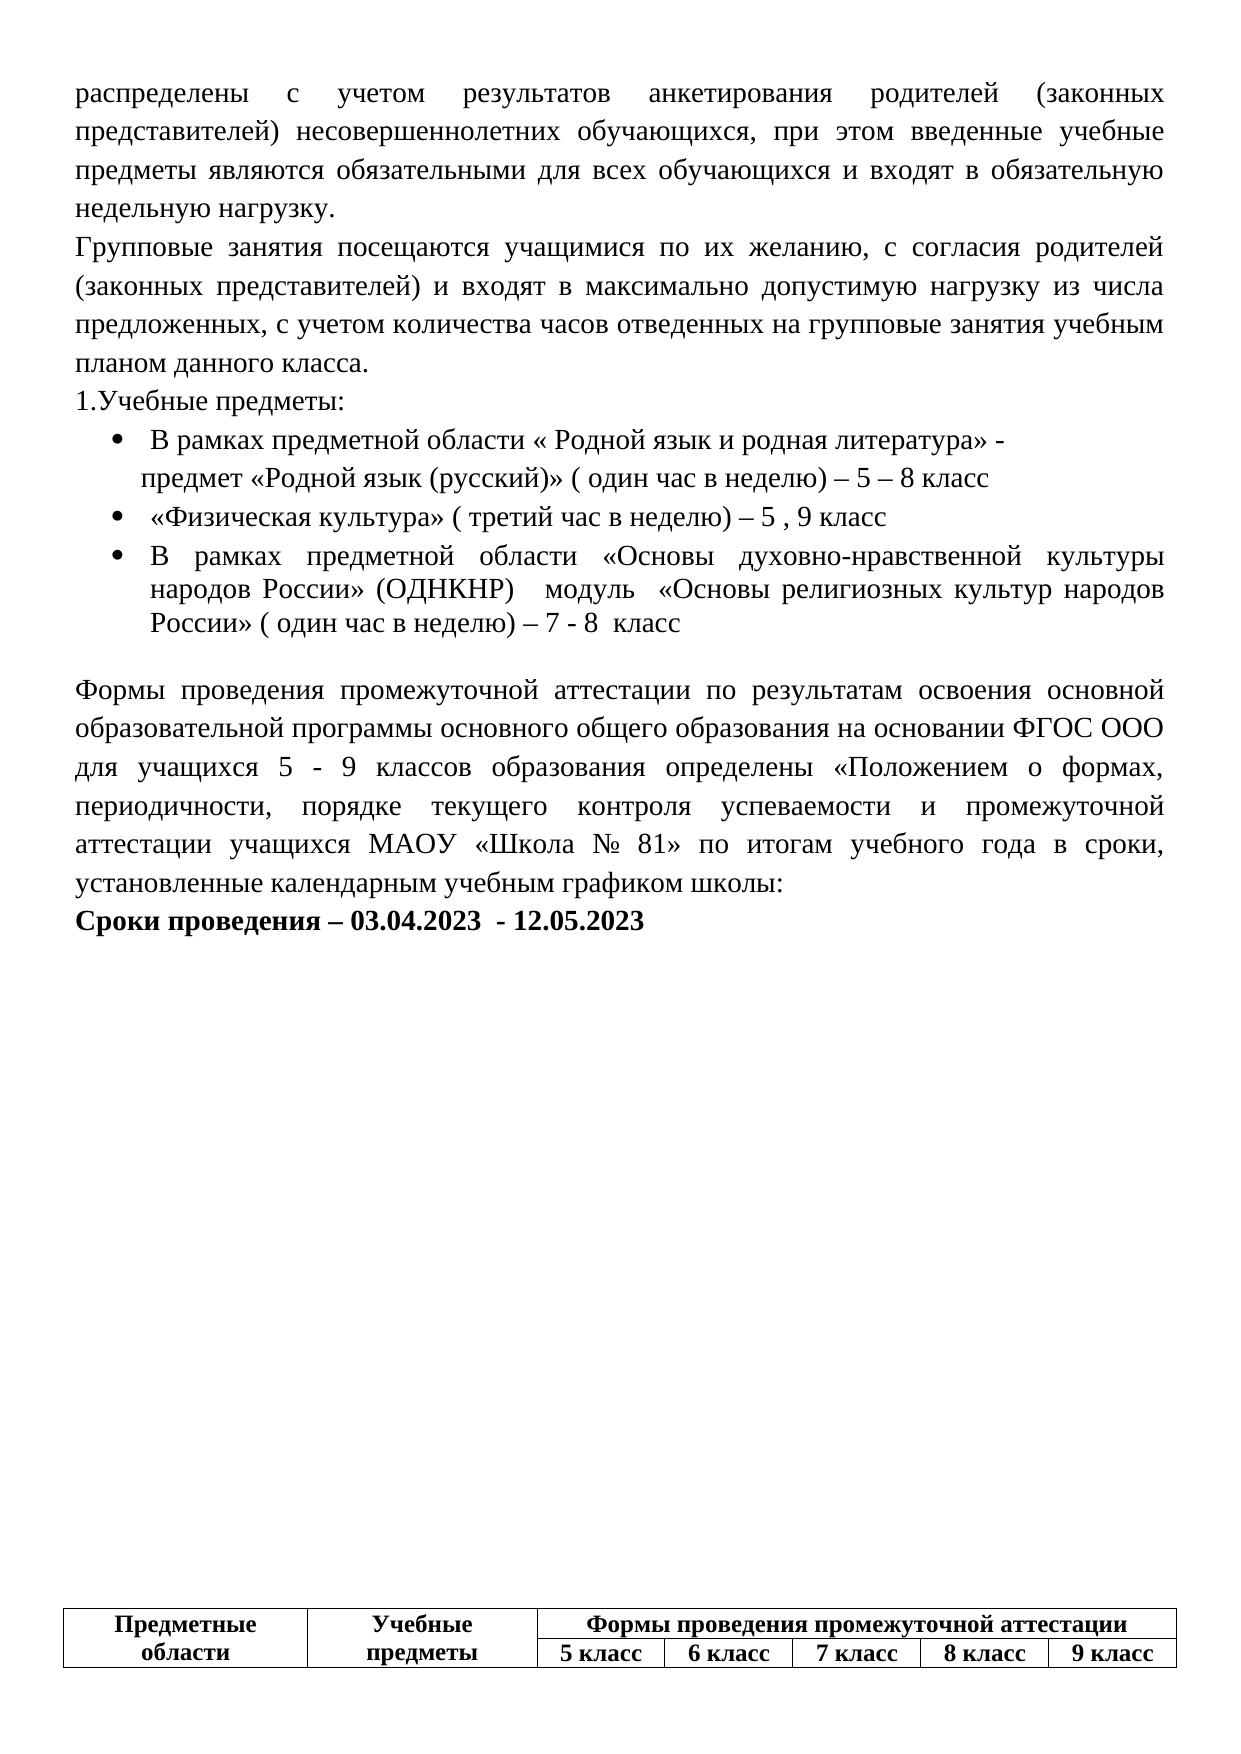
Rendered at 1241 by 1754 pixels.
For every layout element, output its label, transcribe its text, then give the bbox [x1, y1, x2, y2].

table_cell 8 класс [921, 1639, 1048, 1667]
table_header Учебные предметы [308, 1609, 537, 1667]
table_cell 5 класс [538, 1639, 664, 1667]
list В рамках предметной области «Основы духовно-нравственной культуры народов России» (ОДНКНР) модуль «Основы религиозных культур народов России» ( один час в неделю) – 7 - 8 класс [112, 538, 1165, 638]
text 1.Учебные предметы: [75, 383, 1165, 417]
text распределены с учетом результатов анкетирования родителей (законных представителей) несовершеннолетних обучающихся, при этом введенные учебные предметы являются обязательными для всех обучающихся и входят в обязательную недельную нагрузку. [75, 75, 1165, 224]
table_cell 7 класс [793, 1639, 920, 1667]
list В рамках предметной области « Родной язык и родная литература» - [112, 422, 1165, 456]
text Групповые занятия посещаются учащимися по их желанию, с согласия родителей (законных представителей) и входят в максимально допустимую нагрузку из числа предложенных, с учетом количества часов отведенных на групповые занятия учебным планом данного класса. [75, 229, 1165, 378]
text предмет «Родной язык (русский)» ( один час в неделю) – 5 – 8 класс [75, 461, 1165, 494]
table_header Предметные области [64, 1609, 307, 1667]
list «Физическая культура» ( третий час в неделю) – 5 , 9 класс [112, 499, 1165, 533]
table_cell 6 класс [665, 1639, 792, 1667]
table_header Формы проведения промежуточной аттестации [538, 1609, 1176, 1637]
text Сроки проведения – 03.04.2023 - 12.05.2023 [75, 903, 1165, 937]
text Формы проведения промежуточной аттестации по результатам освоения основной образовательной программы основного общего образования на основании ФГОС ООО для учащихся 5 - 9 классов образования определены «Положением о формах, периодичности, порядке текущего контроля успеваемости и промежуточной аттестации учащихся МАОУ «Школа № 81» по итогам учебного года в сроки, установленные календарным учебным графиком школы: [75, 672, 1165, 898]
table_cell 9 класс [1049, 1639, 1176, 1667]
